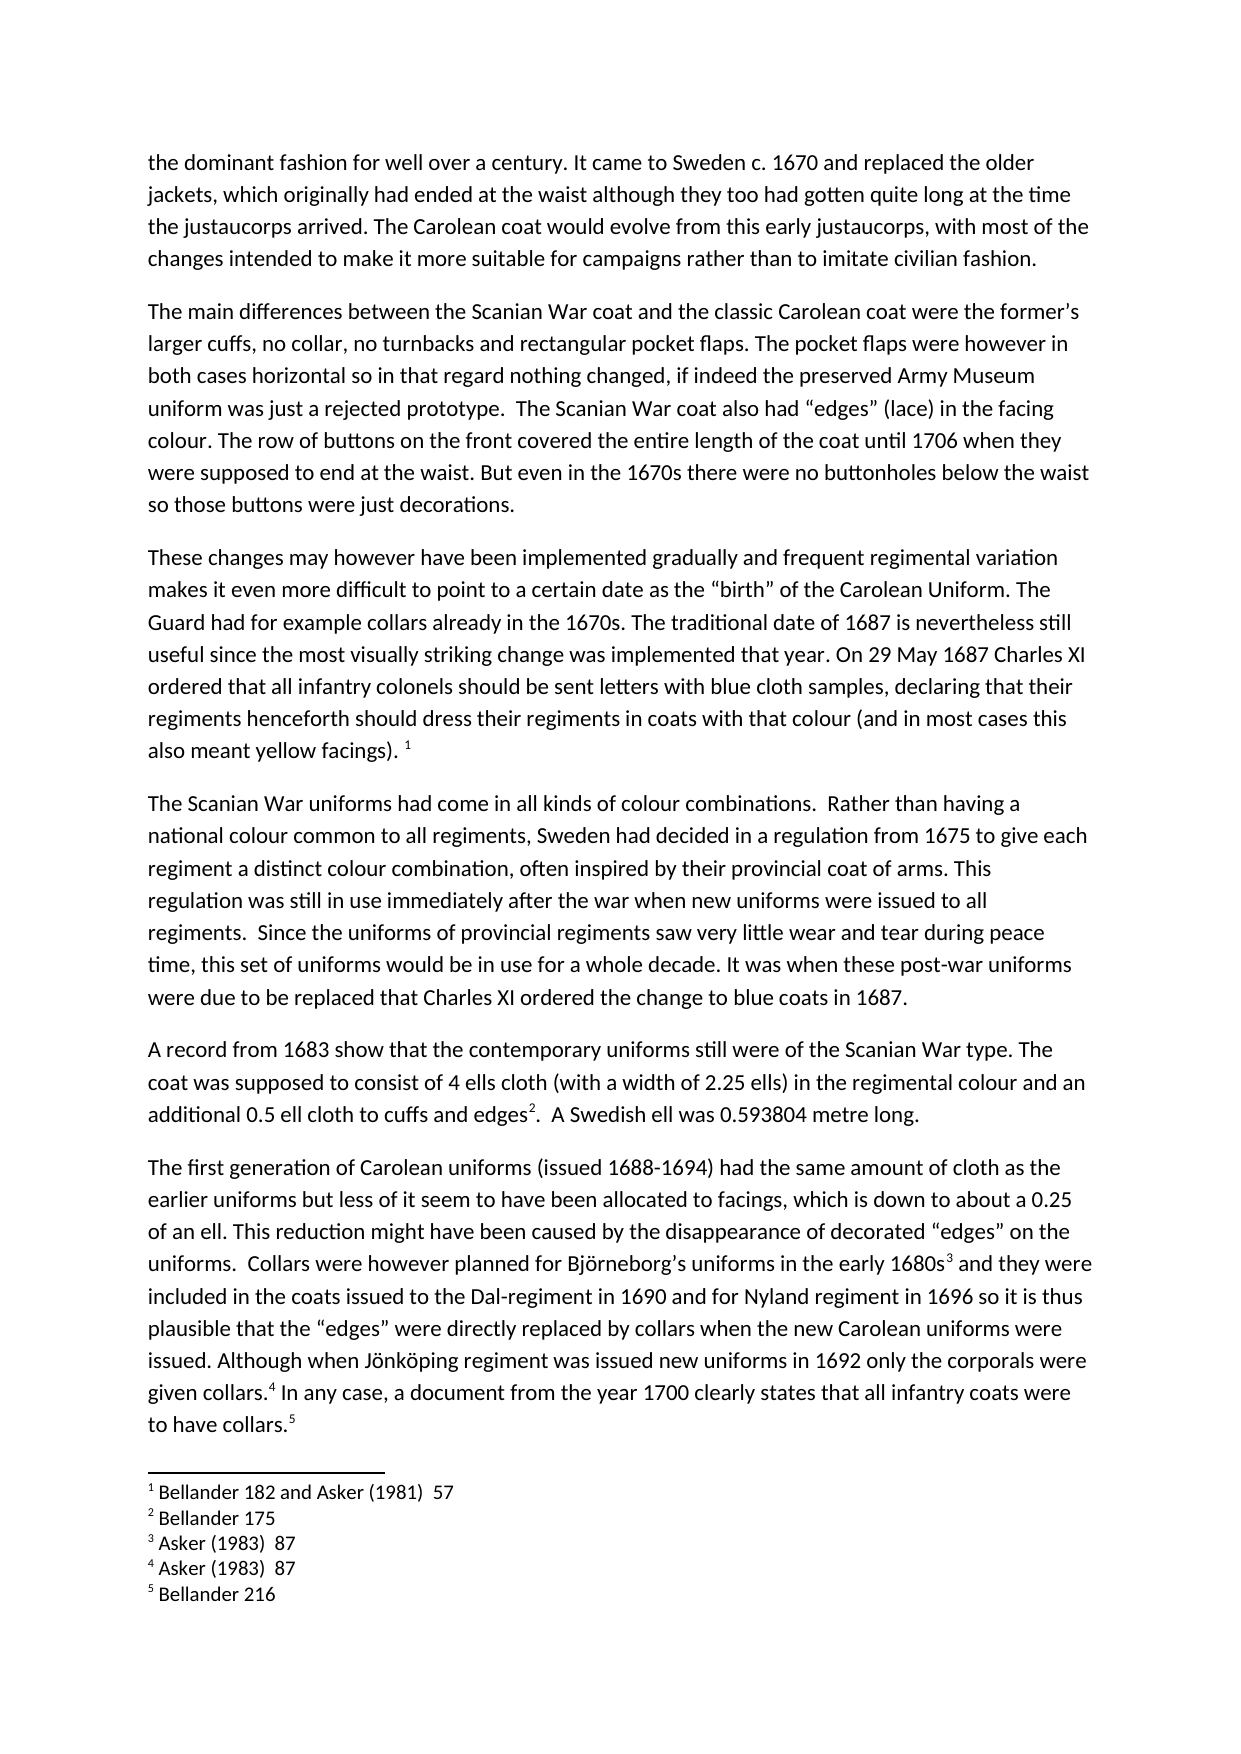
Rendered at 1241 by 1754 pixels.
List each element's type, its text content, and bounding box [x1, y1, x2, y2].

text The main differences between the Scanian War coat and the classic Carolean coat were the former’s larger cuffs, no collar, no turnbacks and rectangular pocket flaps. The pocket flaps were however in both cases horizontal so in that regard nothing changed, if indeed the preserved Army Museum uniform was just a rejected prototype. The Scanian War coat also had “edges” (lace) in the facing colour. The row of buttons on the front covered the entire length of the coat until 1706 when they were supposed to end at the waist. But even in the 1670s there were no buttonholes below the waist so those buttons were just decorations. [148, 297, 1093, 518]
text A record from 1683 show that the contemporary uniforms still were of the Scanian War type. The coat was supposed to consist of 4 ells cloth (with a width of 2.25 ells) in the regimental colour and an additional 0.5 ell cloth to cuffs and edges. A Swedish ell was 0.593804 metre long. [148, 1036, 1093, 1128]
text The first generation of Carolean uniforms (issued 1688-1694) had the same amount of cloth as the earlier uniforms but less of it seem to have been allocated to facings, which is down to about a 0.25 of an ell. This reduction might have been caused by the disappearance of decorated “edges” on the uniforms. Collars were however planned for Björneborg’s uniforms in the early 1680s and they were included in the coats issued to the Dal-regiment in 1690 and for Nyland regiment in 1696 so it is thus plausible that the “edges” were directly replaced by collars when the new Carolean uniforms were issued. Although when Jönköping regiment was issued new uniforms in 1692 only the corporals were given collars. In any case, a document from the year 1700 clearly states that all infantry coats were to have collars. [148, 1153, 1093, 1438]
text These changes may however have been implemented gradually and frequent regimental variation makes it even more difficult to point to a certain date as the “birth” of the Carolean Uniform. The Guard had for example collars already in the 1670s. The traditional date of 1687 is nevertheless still useful since the most visually striking change was implemented that year. On 29 May 1687 Charles XI ordered that all infantry colonels should be sent letters with blue cloth samples, declaring that their regiments henceforth should dress their regiments in coats with that colour (and in most cases this also meant yellow facings). [148, 543, 1093, 764]
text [148, 148, 1093, 272]
text The Scanian War uniforms had come in all kinds of colour combinations. Rather than having a national colour common to all regiments, Sweden had decided in a regulation from 1675 to give each regiment a distinct colour combination, often inspired by their provincial coat of arms. This regulation was still in use immediately after the war when new uniforms were issued to all regiments. Since the uniforms of provincial regiments saw very little wear and tear during peace time, this set of uniforms would be in use for a whole decade. It was when these post-war uniforms were due to be replaced that Charles XI ordered the change to blue coats in 1687. [148, 789, 1093, 1011]
